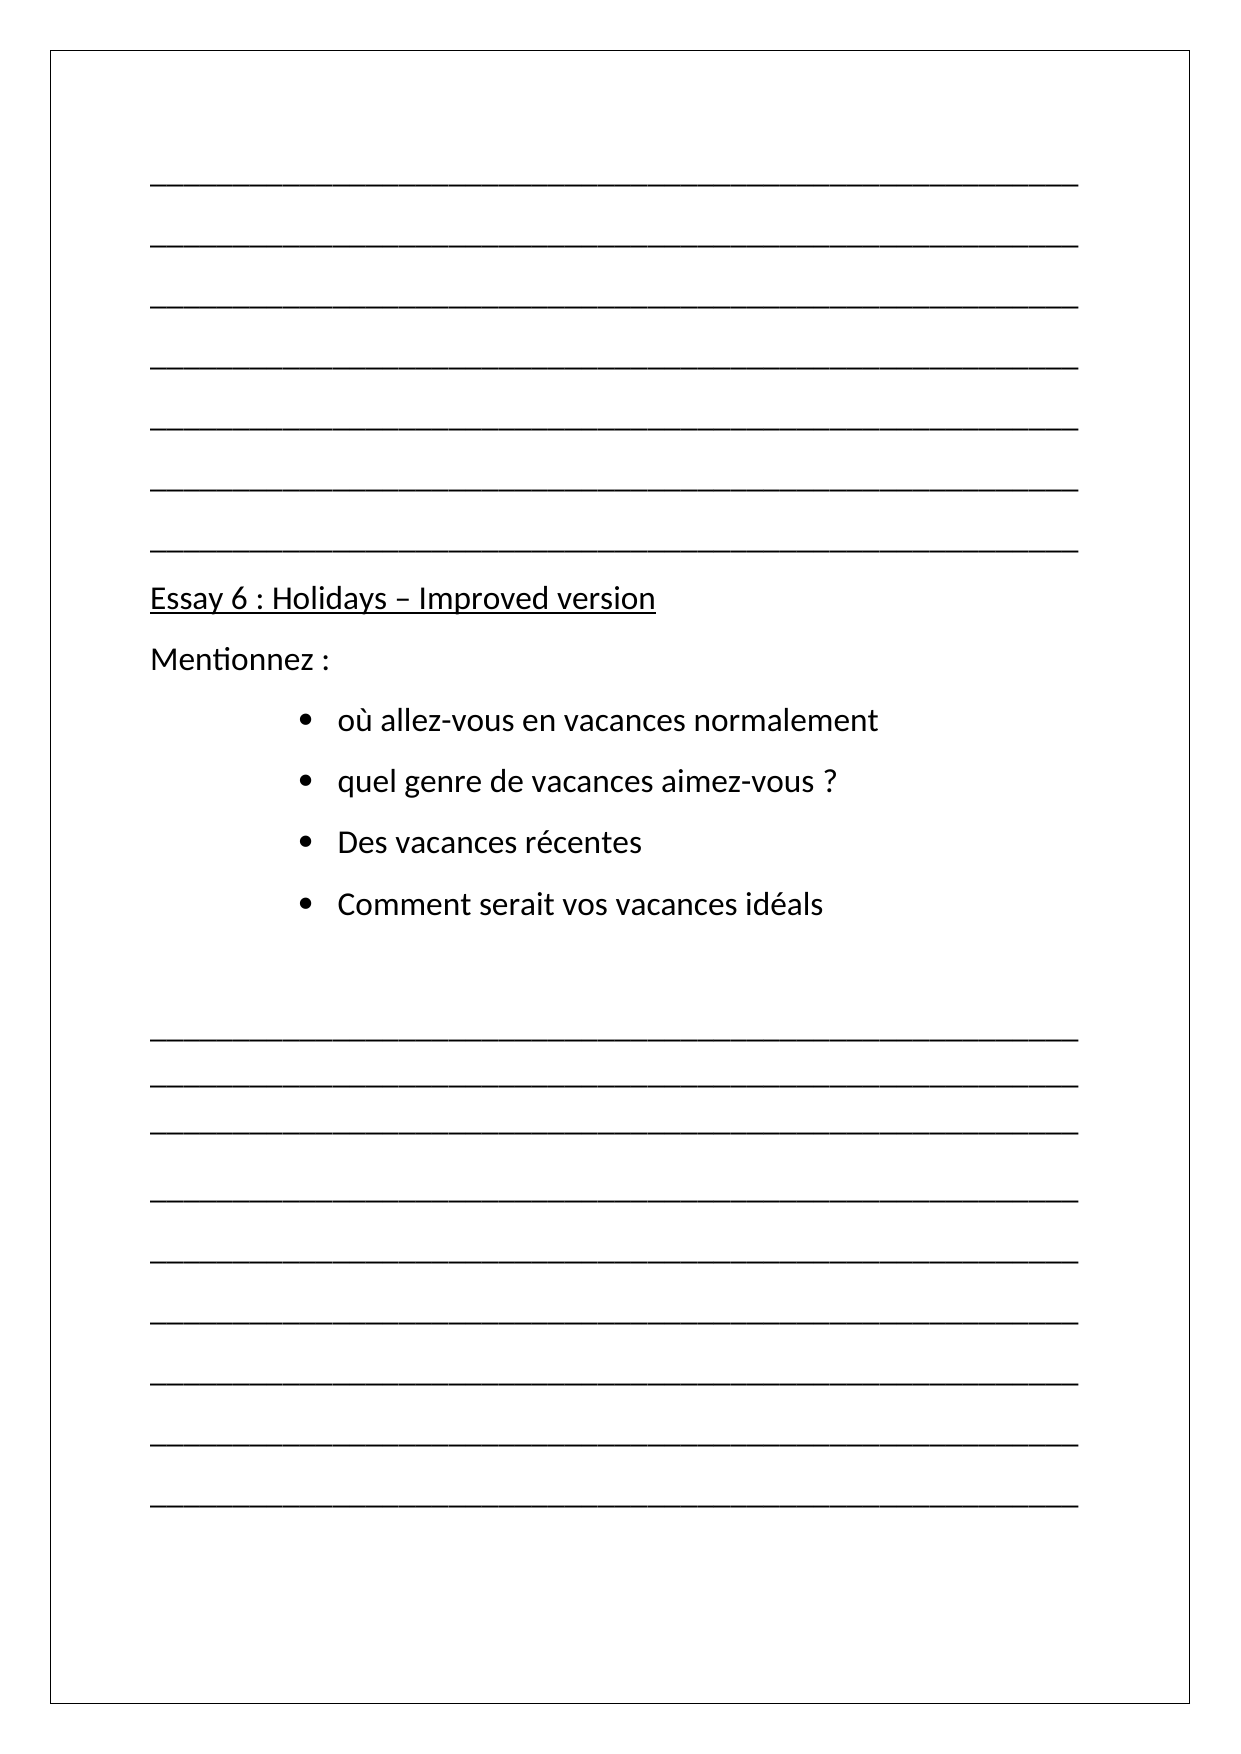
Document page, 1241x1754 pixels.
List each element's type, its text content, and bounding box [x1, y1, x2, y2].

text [150, 1349, 1090, 1512]
text ________________________________________________________ [150, 516, 1090, 557]
list où allez-vous en vacances normalement [300, 699, 1090, 740]
text Mentionnez : [150, 638, 1090, 679]
list Comment serait vos vacances idéals [300, 882, 1090, 923]
list Des vacances récentes [300, 821, 1090, 862]
text Essay 6 : Holidays – Improved version [150, 577, 1090, 618]
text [150, 150, 1090, 313]
list quel genre de vacances aimez-vous ? [300, 760, 1090, 801]
